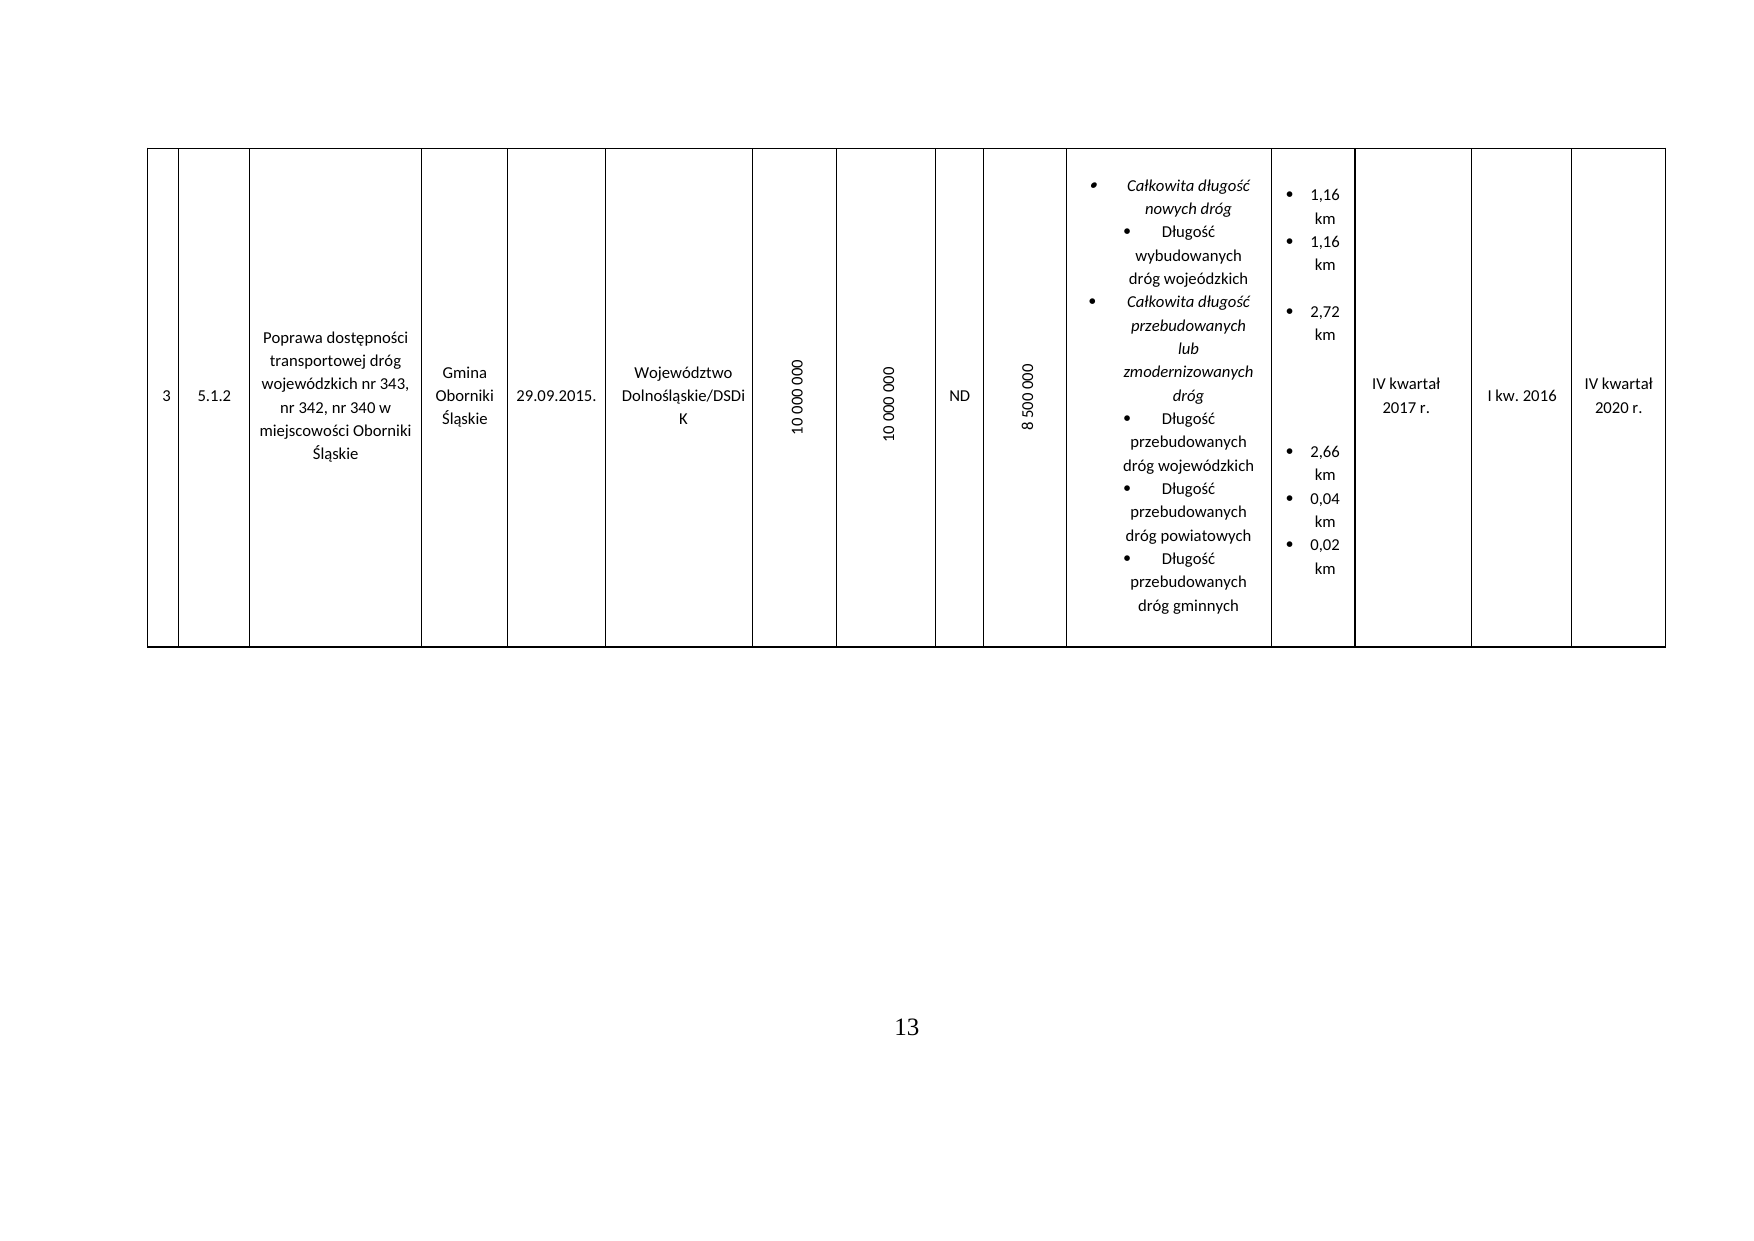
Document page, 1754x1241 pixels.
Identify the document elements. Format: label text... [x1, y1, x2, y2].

table_cell 29.09.2015. [508, 149, 605, 646]
table_cell IV kwartał 2020 r. [1572, 149, 1665, 646]
table_cell ND [936, 149, 983, 646]
table_cell 5.1.2 [179, 149, 249, 646]
table_cell I kw. 2016 [1472, 149, 1571, 646]
table_cell 10 000 000 [837, 149, 935, 646]
table_cell 3 [148, 149, 178, 646]
table_cell Poprawa dostępności transportowej dróg wojewódzkich nr 343, nr 342, nr 340 w miejscowości Oborniki Śląskie [250, 149, 421, 646]
table_cell 8 500 000 [984, 149, 1066, 646]
table_cell 10 000 000 [753, 149, 836, 646]
table_cell 1,16 km 1,16 km 2,72 km 2,66 km 0,04 km 0,02 km [1272, 149, 1354, 646]
table_cell Województwo Dolnośląskie/DSDiK [606, 149, 752, 646]
table_cell IV kwartał 2017 r. [1356, 149, 1471, 646]
table_cell Gmina Oborniki Śląskie [422, 149, 507, 646]
table_cell Całkowita długość nowych dróg Długość wybudowanych dróg wojeódzkich Całkowita długość przebudowanych lub zmodernizowanych dróg Długość przebudowanych dróg wojewódzkich Długość przebudowanych dróg powiatowych Długość przebudowanych dróg gminnych [1067, 149, 1271, 646]
